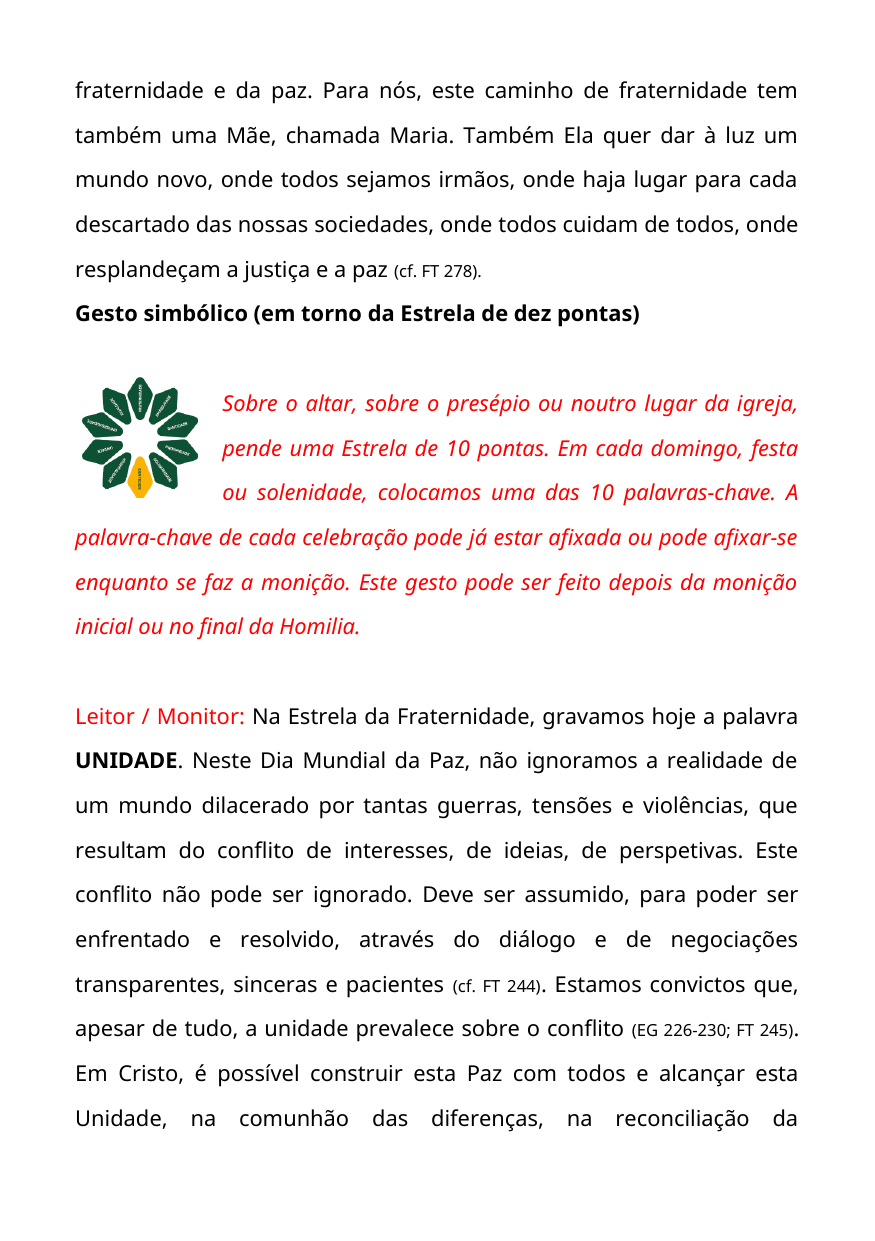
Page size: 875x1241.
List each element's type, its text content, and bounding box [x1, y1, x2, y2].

text Gesto simbólico (em torno da Estrela de dez pontas) [75, 298, 799, 328]
picture [75, 363, 206, 501]
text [75, 656, 799, 1133]
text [75, 75, 799, 283]
text Sobre o altar, sobre o presépio ou noutro lugar da igreja, pende uma Estrela de 10 pontas. Em cada domingo, festa ou solenidade, colocamos uma das 10 palavras-chave. A palavra-chave de cada celebração pode já estar afixada ou pode afixar-se enquanto se faz a monição. Este gesto pode ser feito depois da monição inicial ou no final da Homilia. [75, 388, 799, 596]
